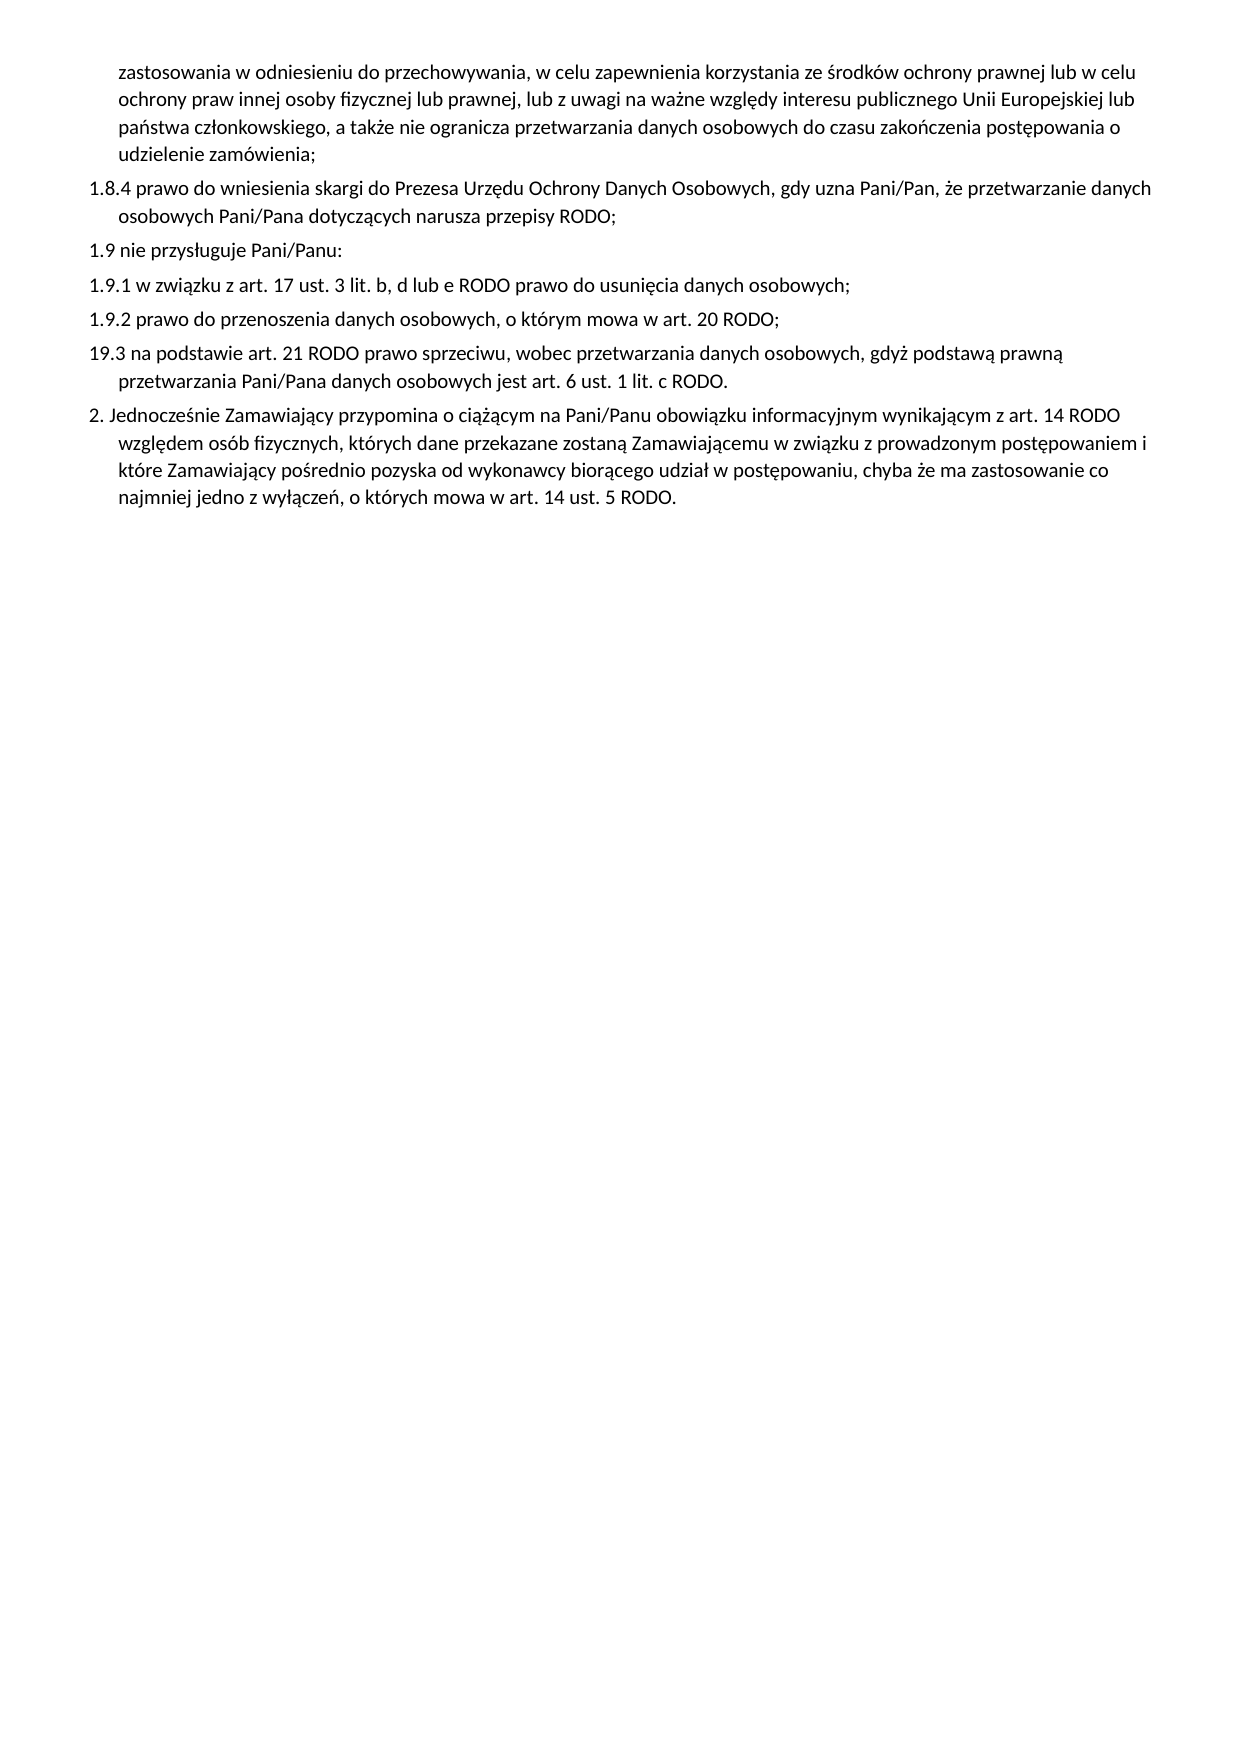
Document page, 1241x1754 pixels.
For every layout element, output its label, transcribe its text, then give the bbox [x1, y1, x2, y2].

text 1.8.4 prawo do wniesienia skargi do Prezesa Urzędu Ochrony Danych Osobowych, gdy uzna Pani/Pan, że przetwarzanie danych osobowych Pani/Pana dotyczących narusza przepisy RODO; [89, 176, 1182, 228]
text 1.9 nie przysługuje Pani/Panu: [89, 237, 1182, 263]
text 19.3 na podstawie art. 21 RODO prawo sprzeciwu, wobec przetwarzania danych osobowych, gdyż podstawą prawną przetwarzania Pani/Pana danych osobowych jest art. 6 ust. 1 lit. c RODO. [89, 341, 1182, 393]
text 1.9.1 w związku z art. 17 ust. 3 lit. b, d lub e RODO prawo do usunięcia danych osobowych; [89, 272, 1182, 297]
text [89, 59, 1182, 167]
text 1.9.2 prawo do przenoszenia danych osobowych, o którym mowa w art. 20 RODO; [89, 306, 1182, 332]
text 2. Jednocześnie Zamawiający przypomina o ciążącym na Pani/Panu obowiązku informacyjnym wynikającym z art. 14 RODO względem osób fizycznych, których dane przekazane zostaną Zamawiającemu w związku z prowadzonym postępowaniem i które Zamawiający pośrednio pozyska od wykonawcy biorącego udział w postępowaniu, chyba że ma zastosowanie co najmniej jedno z wyłączeń, o których mowa w art. 14 ust. 5 RODO. [89, 402, 1182, 510]
